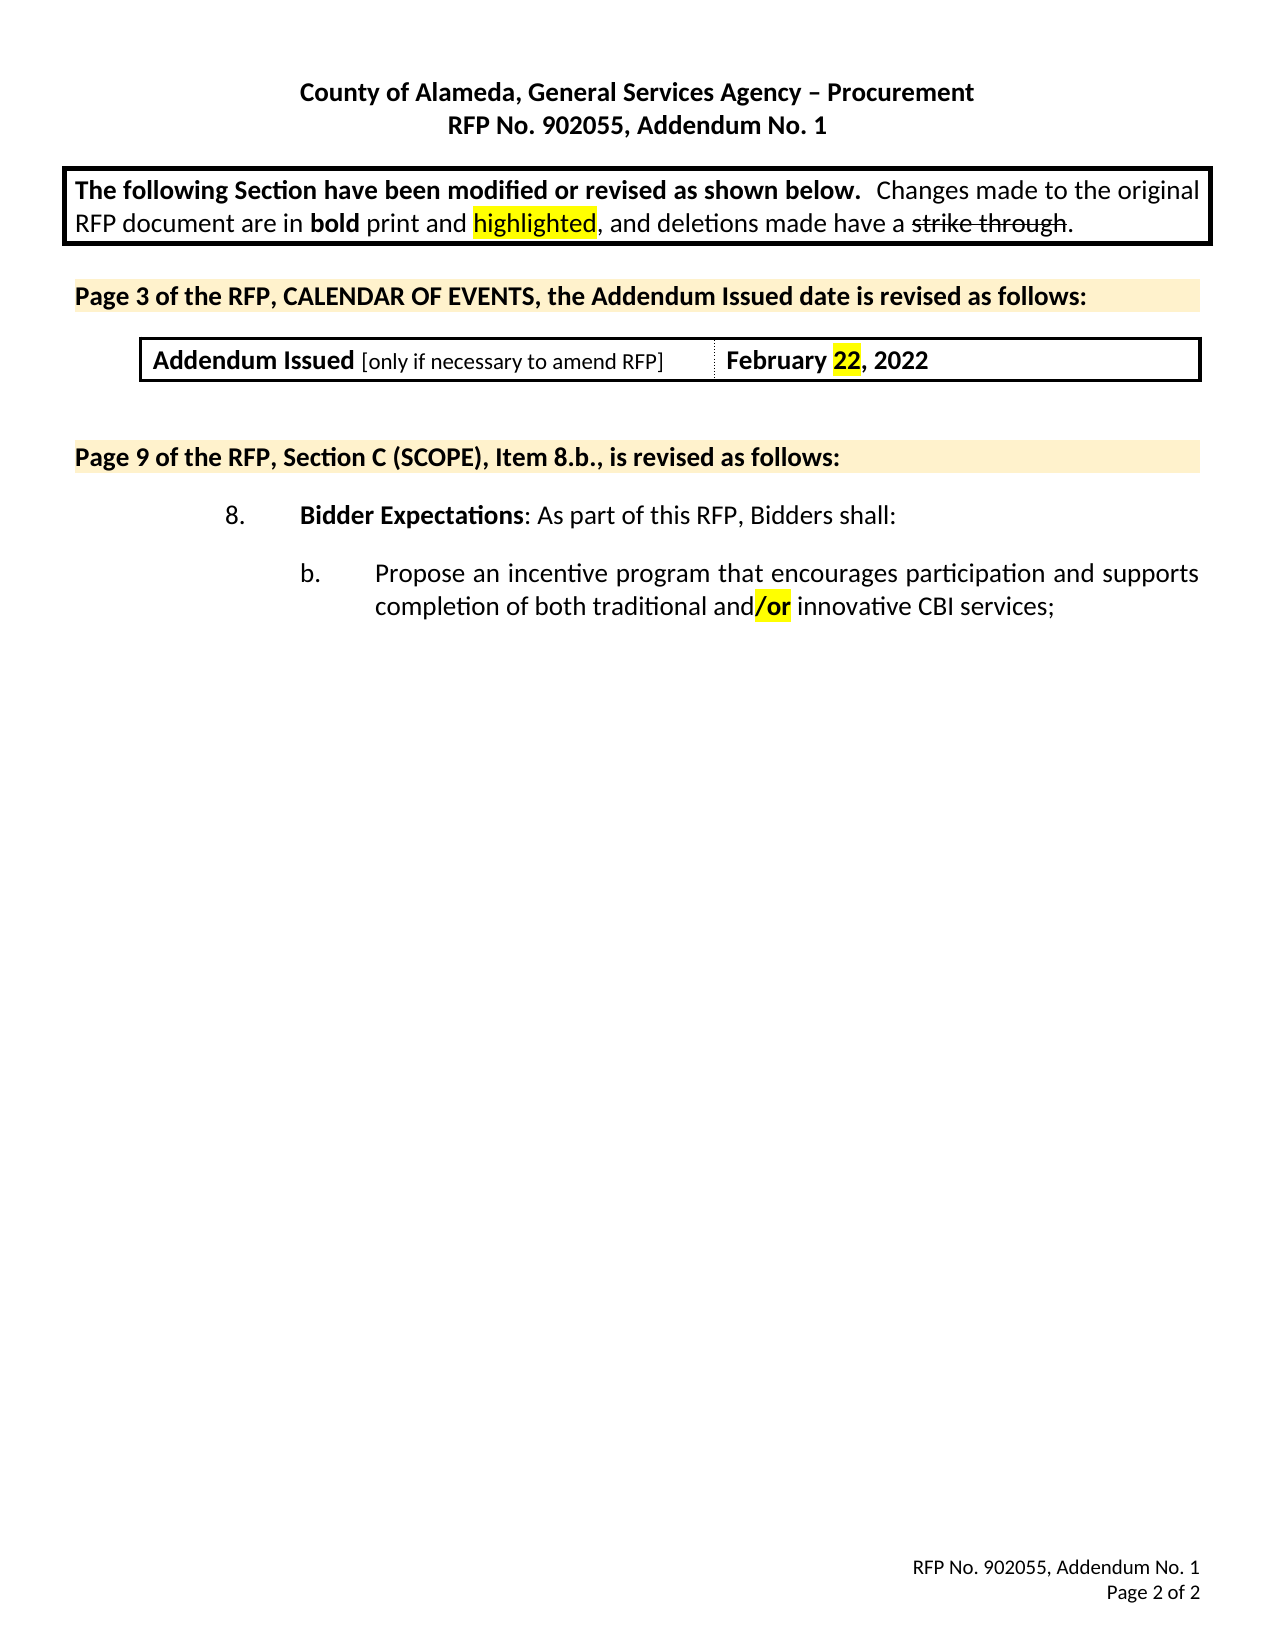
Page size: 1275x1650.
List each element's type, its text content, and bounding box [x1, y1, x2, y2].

text 8. Bidder Expectations: As part of this RFP, Bidders shall: [225, 498, 1200, 531]
text Page 9 of the RFP, Section C (SCOPE), Item 8.b., is revised as follows: [75, 440, 1200, 473]
table_header Addendum Issued [only if necessary to amend RFP] [142, 340, 714, 379]
text b. Propose an incentive program that encourages participation and supports completion of both traditional and/or innovative CBI services; [300, 556, 1200, 622]
table_header February 22, 2022 [714, 340, 1198, 379]
text Page 3 of the RFP, CALENDAR OF EVENTS, the Addendum Issued date is revised as follows: [75, 279, 1200, 312]
text The following Section have been modified or revised as shown below. Changes made to the original RFP document are in bold print and highlighted, and deletions made have a strike through. [67, 171, 1208, 241]
